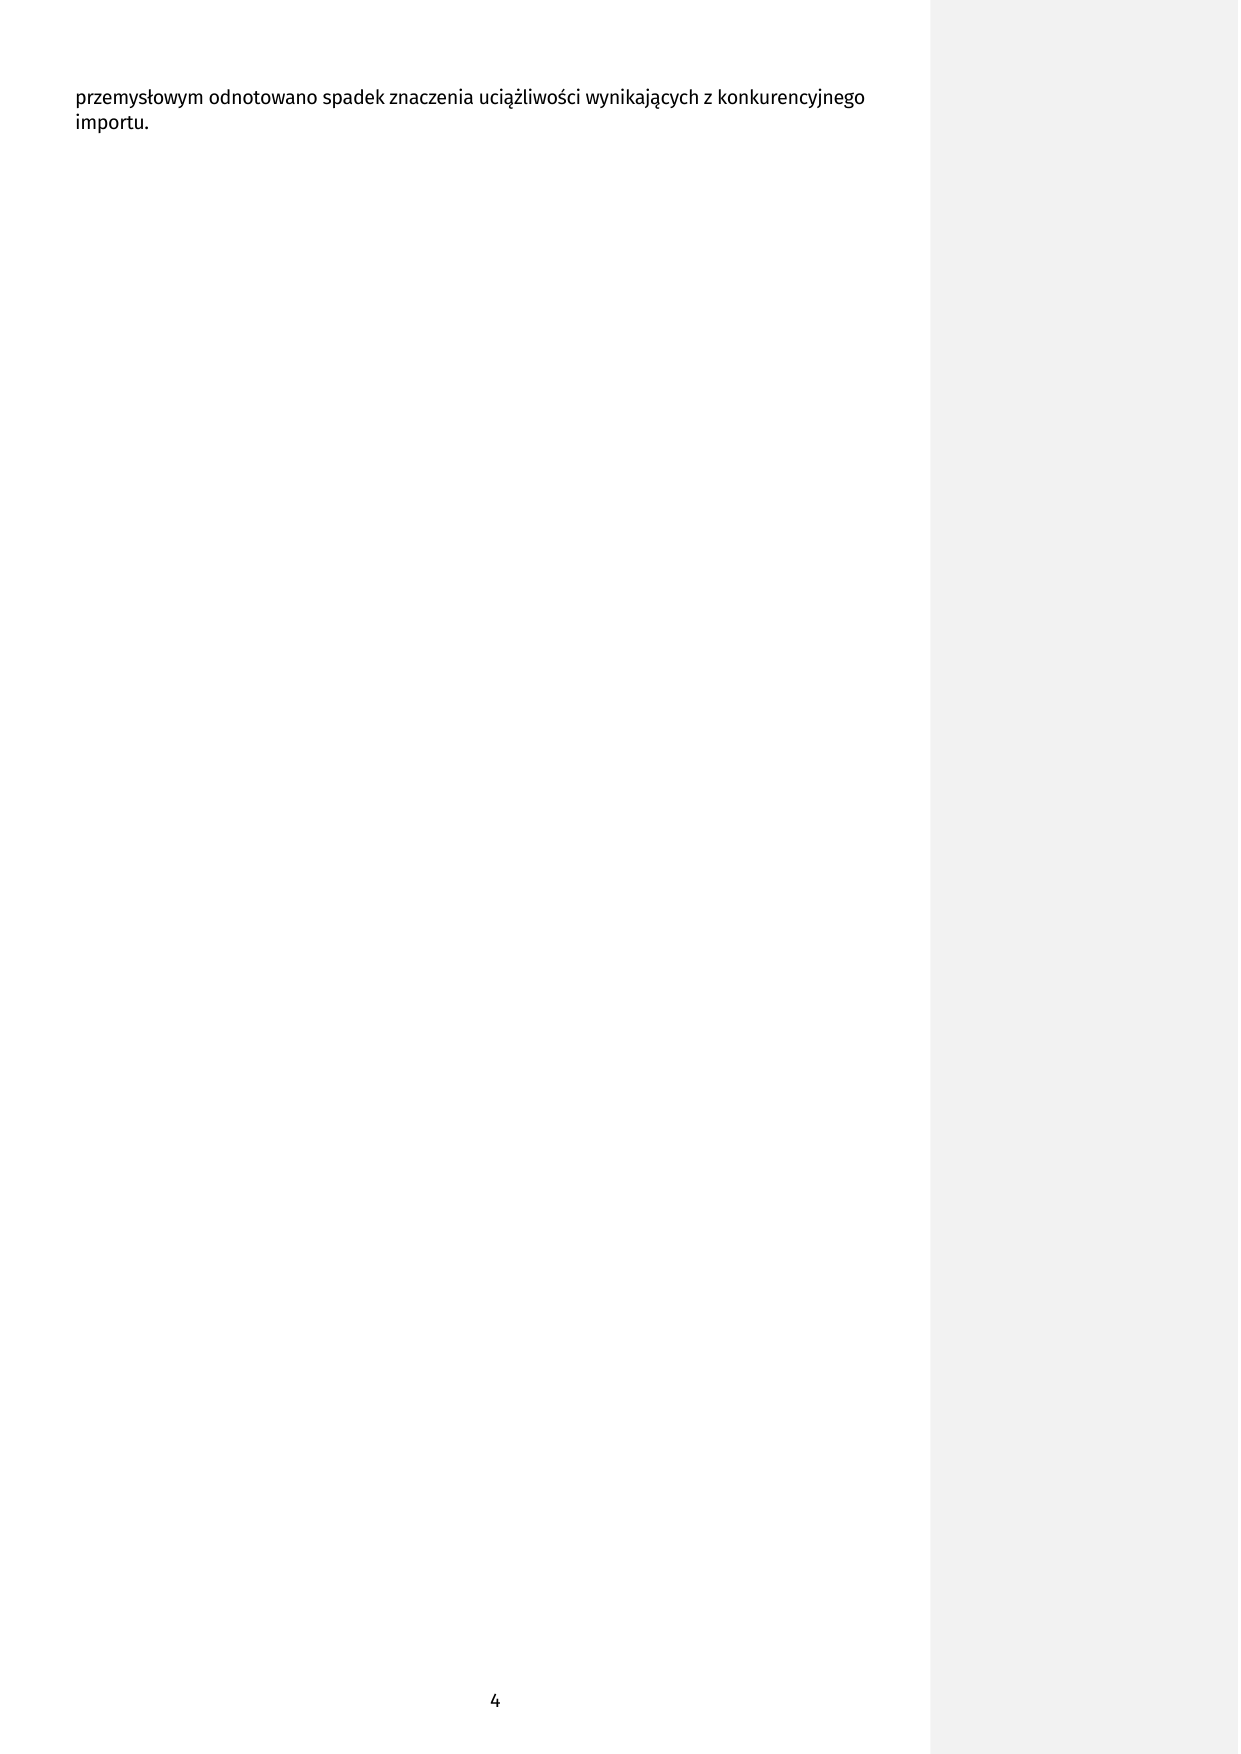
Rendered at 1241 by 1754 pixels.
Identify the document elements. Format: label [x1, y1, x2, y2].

text [75, 84, 915, 134]
